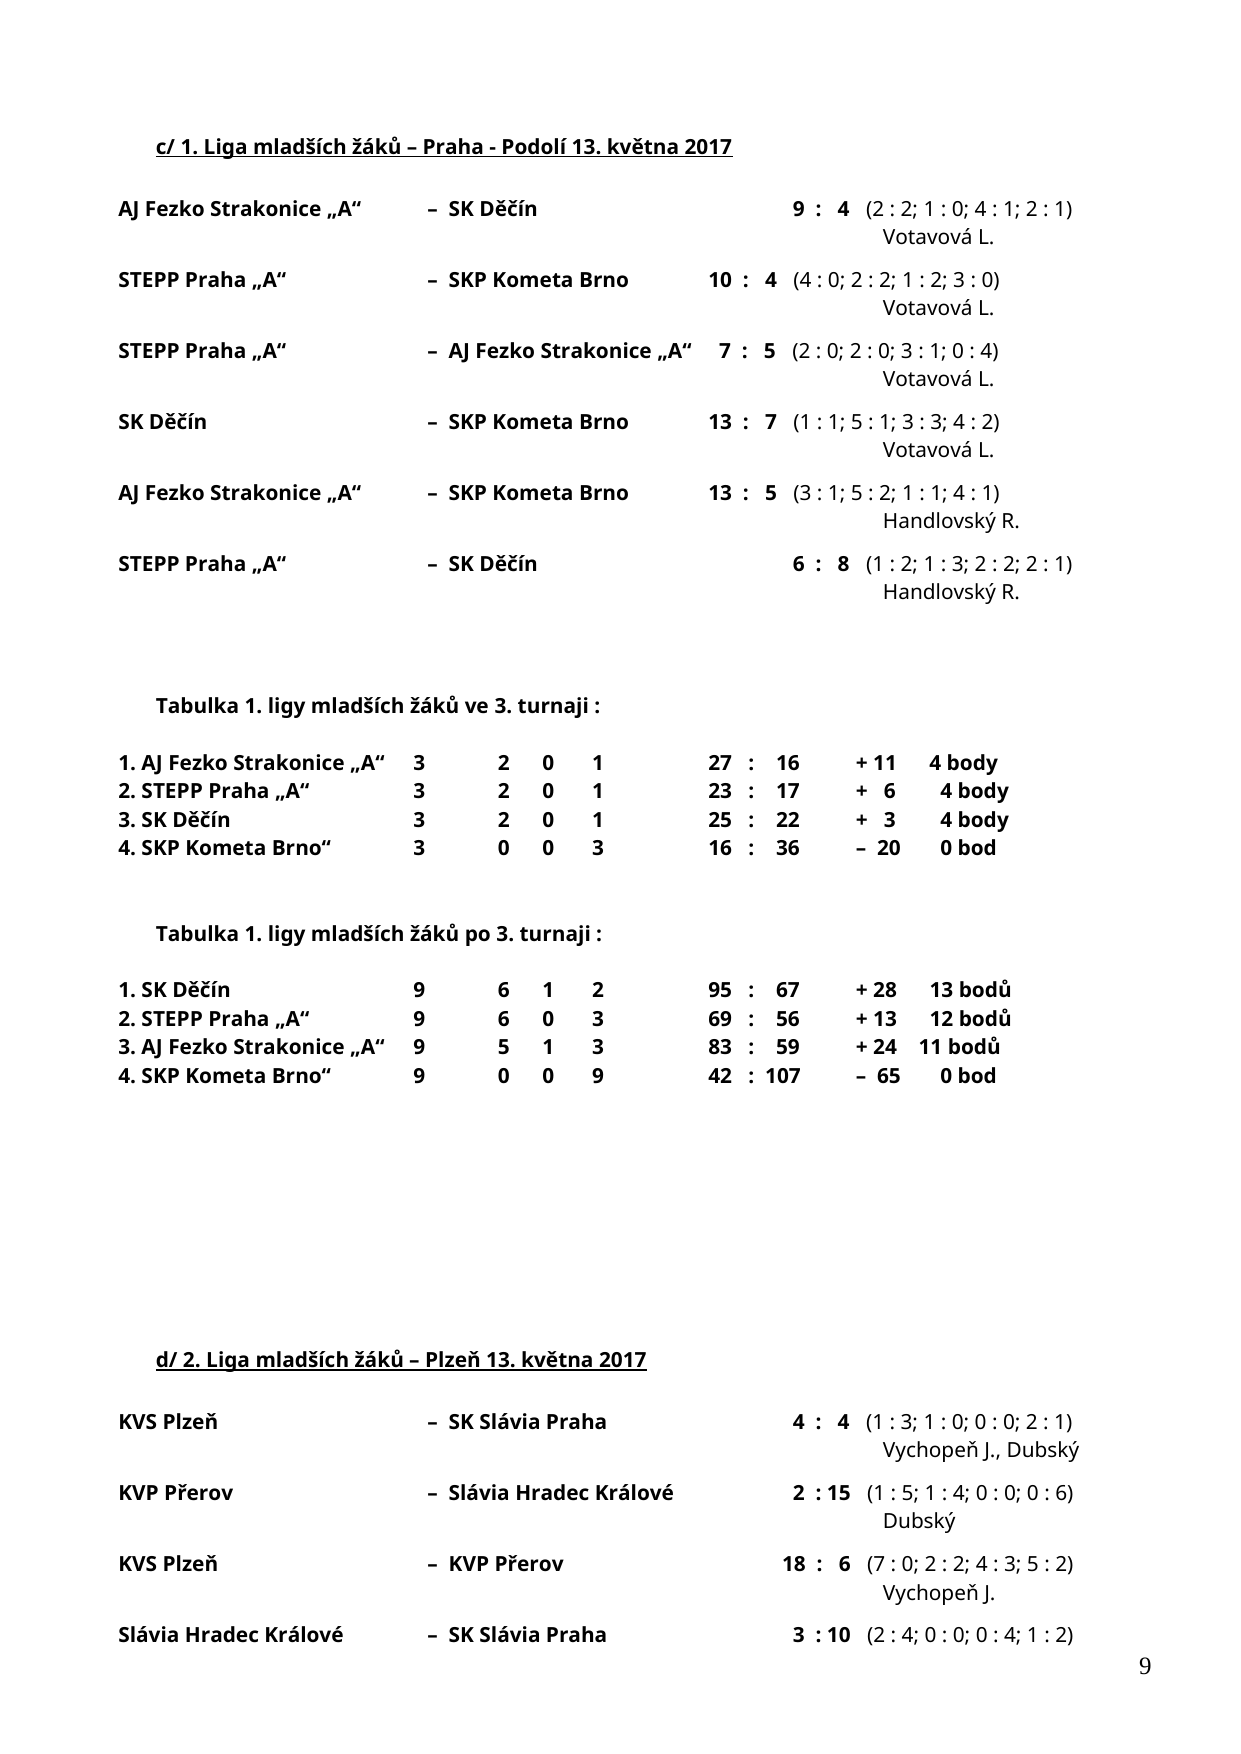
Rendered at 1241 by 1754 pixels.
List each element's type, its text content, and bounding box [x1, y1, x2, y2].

text 1. AJ Fezko Strakonice „A“ 3 2 0 1 27 : 16 + 11 4 body [118, 748, 1152, 776]
text Tabulka 1. ligy mladších žáků po 3. turnaji : [118, 919, 1152, 947]
text Votavová L. [708, 364, 1152, 393]
text STEPP Praha „A“ – AJ Fezko Strakonice „A“ 7 : 5 (2 : 0; 2 : 0; 3 : 1; 0 : 4) [118, 336, 1152, 364]
text 1. SK Děčín 9 6 1 2 95 : 67 + 28 13 bodů [118, 976, 1152, 1004]
text 3. SK Děčín 3 2 0 1 25 : 22 + 3 4 body [118, 805, 1152, 833]
text 2. STEPP Praha „A“ 3 2 0 1 23 : 17 + 6 4 body [118, 776, 1152, 805]
text d/ 2. Liga mladších žáků – Plzeň 13. května 2017 [156, 1345, 1152, 1374]
text Votavová L. [708, 293, 1152, 322]
text STEPP Praha „A“ – SK Děčín 6 : 8 (1 : 2; 1 : 3; 2 : 2; 2 : 1) [118, 549, 1152, 577]
text KVS Plzeň – SK Slávia Praha 4 : 4 (1 : 3; 1 : 0; 0 : 0; 2 : 1) [118, 1407, 1152, 1436]
text Votavová L. [708, 222, 1152, 251]
text Handlovský R. [708, 506, 1152, 535]
text KVS Plzeň – KVP Přerov 18 : 6 (7 : 0; 2 : 2; 4 : 3; 5 : 2) [118, 1549, 1152, 1578]
text Vychopeň J. [708, 1578, 1152, 1606]
text Tabulka 1. ligy mladších žáků ve 3. turnaji : [118, 691, 1152, 719]
text 3. AJ Fezko Strakonice „A“ 9 5 1 3 83 : 59 + 24 11 bodů [118, 1032, 1152, 1061]
text Dubský [708, 1507, 1152, 1535]
text AJ Fezko Strakonice „A“ – SK Děčín 9 : 4 (2 : 2; 1 : 0; 4 : 1; 2 : 1) [118, 194, 1152, 222]
text c/ 1. Liga mladších žáků – Praha - Podolí 13. května 2017 [156, 132, 1152, 160]
text 4. SKP Kometa Brno“ 9 0 0 9 42 : 107 – 65 0 bod [118, 1061, 1152, 1089]
text 4. SKP Kometa Brno“ 3 0 0 3 16 : 36 – 20 0 bod [118, 833, 1152, 862]
text Handlovský R. [708, 577, 1152, 606]
text AJ Fezko Strakonice „A“ – SKP Kometa Brno 13 : 5 (3 : 1; 5 : 2; 1 : 1; 4 : 1) [118, 478, 1152, 506]
text KVP Přerov – Slávia Hradec Králové 2 : 15 (1 : 5; 1 : 4; 0 : 0; 0 : 6) [118, 1478, 1152, 1507]
text STEPP Praha „A“ – SKP Kometa Brno 10 : 4 (4 : 0; 2 : 2; 1 : 2; 3 : 0) [118, 265, 1152, 293]
text SK Děčín – SKP Kometa Brno 13 : 7 (1 : 1; 5 : 1; 3 : 3; 4 : 2) [118, 407, 1152, 435]
text 2. STEPP Praha „A“ 9 6 0 3 69 : 56 + 13 12 bodů [118, 1004, 1152, 1032]
text Slávia Hradec Králové – SK Slávia Praha 3 : 10 (2 : 4; 0 : 0; 0 : 4; 1 : 2) [118, 1620, 1152, 1649]
text Votavová L. [708, 435, 1152, 464]
text Vychopeň J., Dubský [708, 1436, 1152, 1464]
